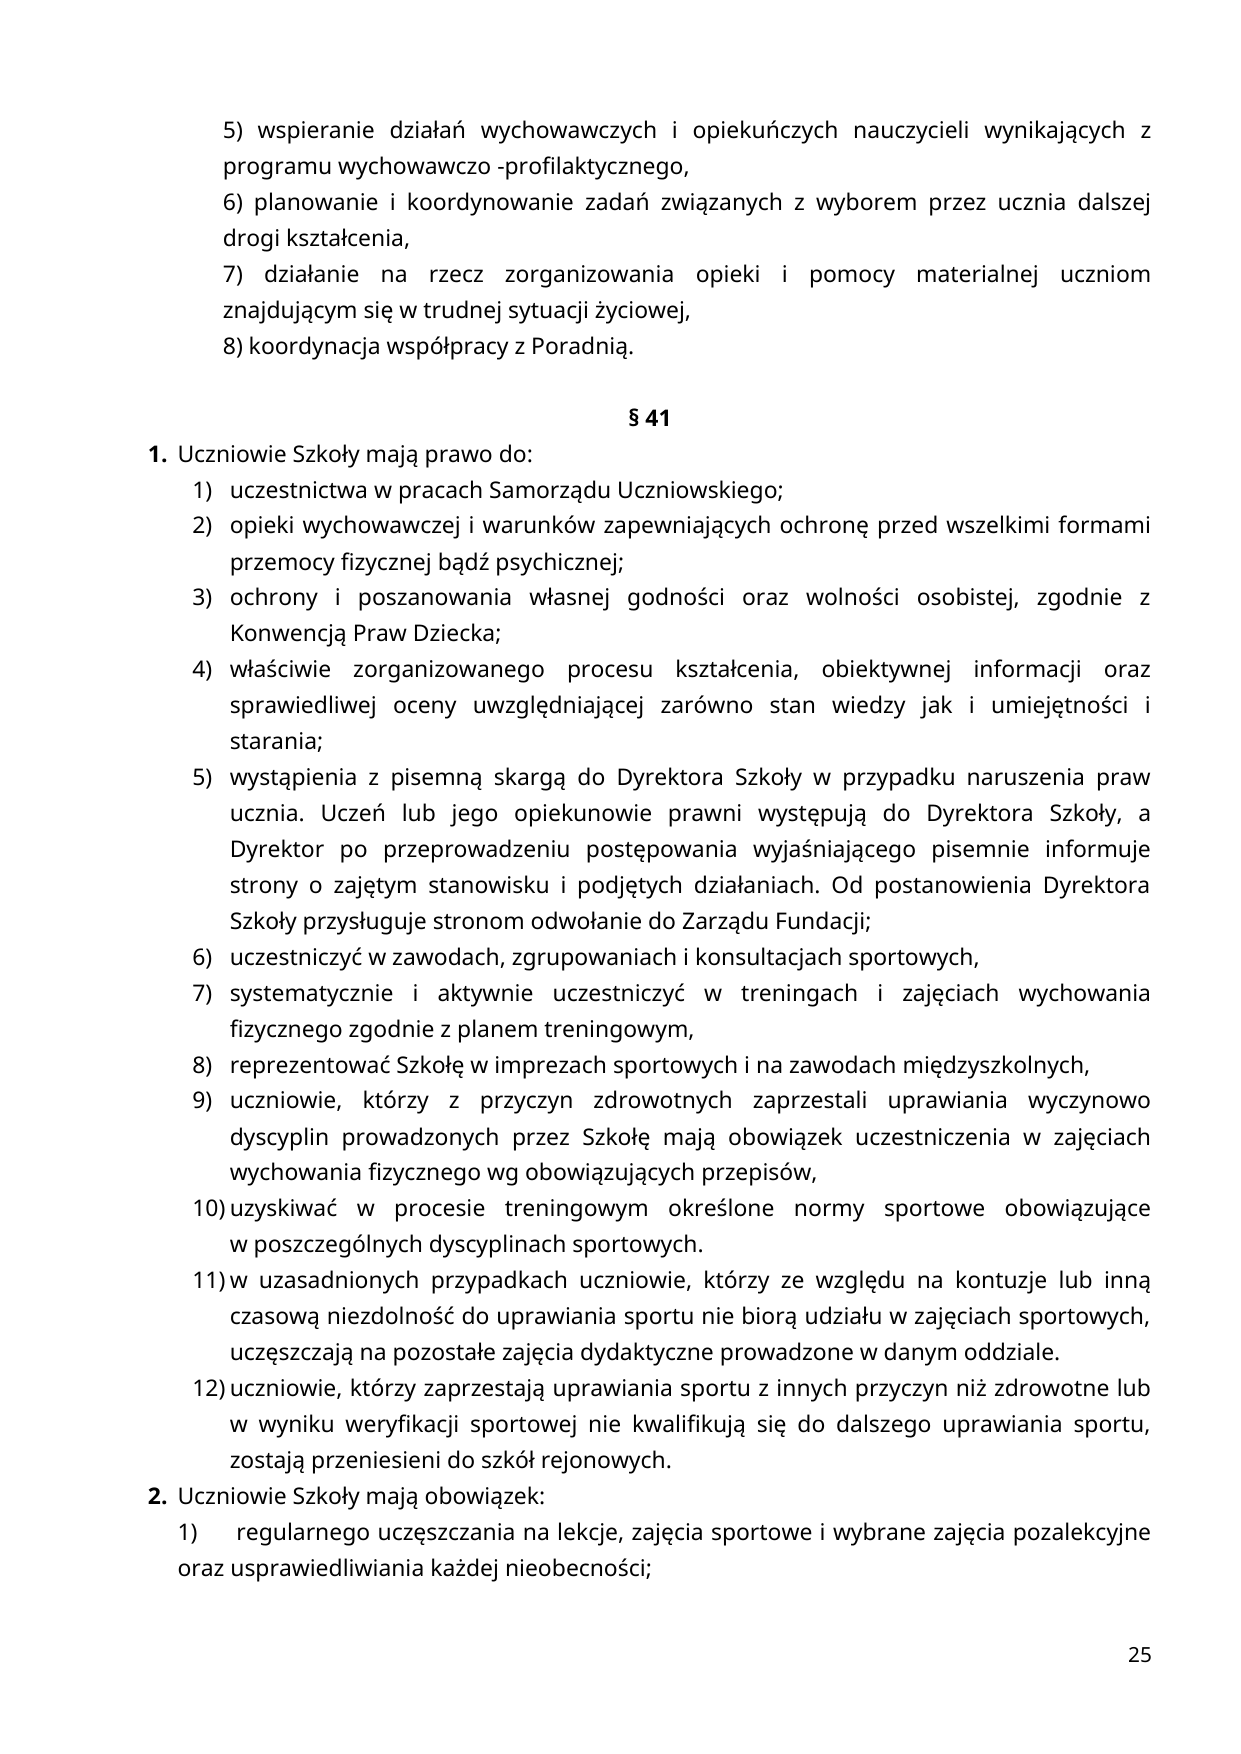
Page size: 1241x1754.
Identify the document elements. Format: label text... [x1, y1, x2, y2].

list uczniowie, którzy zaprzestają uprawiania sportu z innych przyczyn niż zdrowotne lub w wyniku weryfikacji sportowej nie kwalifikują się do dalszego uprawiania sportu, zostają przeniesieni do szkół rejonowych. [192, 1372, 1152, 1475]
list 8) koordynacja współpracy z Poradnią. [223, 330, 1152, 361]
list ochrony i poszanowania własnej godności oraz wolności osobistej, zgodnie z Konwencją Praw Dziecka; [192, 581, 1152, 648]
list reprezentować Szkołę w imprezach sportowych i na zawodach międzyszkolnych, [192, 1048, 1152, 1080]
list wystąpienia z pisemną skargą do Dyrektora Szkoły w przypadku naruszenia praw ucznia. Uczeń lub jego opiekunowie prawni występują do Dyrektora Szkoły, a Dyrektor po przeprowadzeniu postępowania wyjaśniającego pisemnie informuje strony o zajętym stanowisku i podjętych działaniach. Od postanowienia Dyrektora Szkoły przysługuje stronom odwołanie do Zarządu Fundacji; [192, 761, 1152, 936]
list uczestniczyć w zawodach, zgrupowaniach i konsultacjach sportowych, [192, 941, 1152, 972]
list regularnego uczęszczania na lekcje, zajęcia sportowe i wybrane zajęcia pozalekcyjne oraz usprawiedliwiania każdej nieobecności; [177, 1516, 1152, 1583]
list systematycznie i aktywnie uczestniczyć w treningach i zajęciach wychowania fizycznego zgodnie z planem treningowym, [192, 977, 1152, 1044]
list § 41 [148, 402, 1152, 433]
list uzyskiwać w procesie treningowym określone normy sportowe obowiązujące w poszczególnych dyscyplinach sportowych. [192, 1192, 1152, 1259]
list Uczniowie Szkoły mają prawo do: [148, 438, 1152, 469]
list właściwie zorganizowanego procesu kształcenia, obiektywnej informacji oraz sprawiedliwej oceny uwzględniającej zarówno stan wiedzy jak i umiejętności i starania; [192, 653, 1152, 756]
list w uzasadnionych przypadkach uczniowie, którzy ze względu na kontuzje lub inną czasową niezdolność do uprawiania sportu nie biorą udziału w zajęciach sportowych, uczęszczają na pozostałe zajęcia dydaktyczne prowadzone w danym oddziale. [192, 1264, 1152, 1367]
list opieki wychowawczej i warunków zapewniających ochronę przed wszelkimi formami przemocy fizycznej bądź psychicznej; [192, 509, 1152, 577]
list 5) wspieranie działań wychowawczych i opiekuńczych nauczycieli wynikających z programu wychowawczo -profilaktycznego, [223, 114, 1152, 181]
list 6) planowanie i koordynowanie zadań związanych z wyborem przez ucznia dalszej drogi kształcenia, [223, 186, 1152, 253]
list Uczniowie Szkoły mają obowiązek: [148, 1480, 1152, 1511]
list 7) działanie na rzecz zorganizowania opieki i pomocy materialnej uczniom znajdującym się w trudnej sytuacji życiowej, [223, 258, 1152, 325]
list uczestnictwa w pracach Samorządu Uczniowskiego; [192, 473, 1152, 505]
list uczniowie, którzy z przyczyn zdrowotnych zaprzestali uprawiania wyczynowo dyscyplin prowadzonych przez Szkołę mają obowiązek uczestniczenia w zajęciach wychowania fizycznego wg obowiązujących przepisów, [192, 1084, 1152, 1188]
